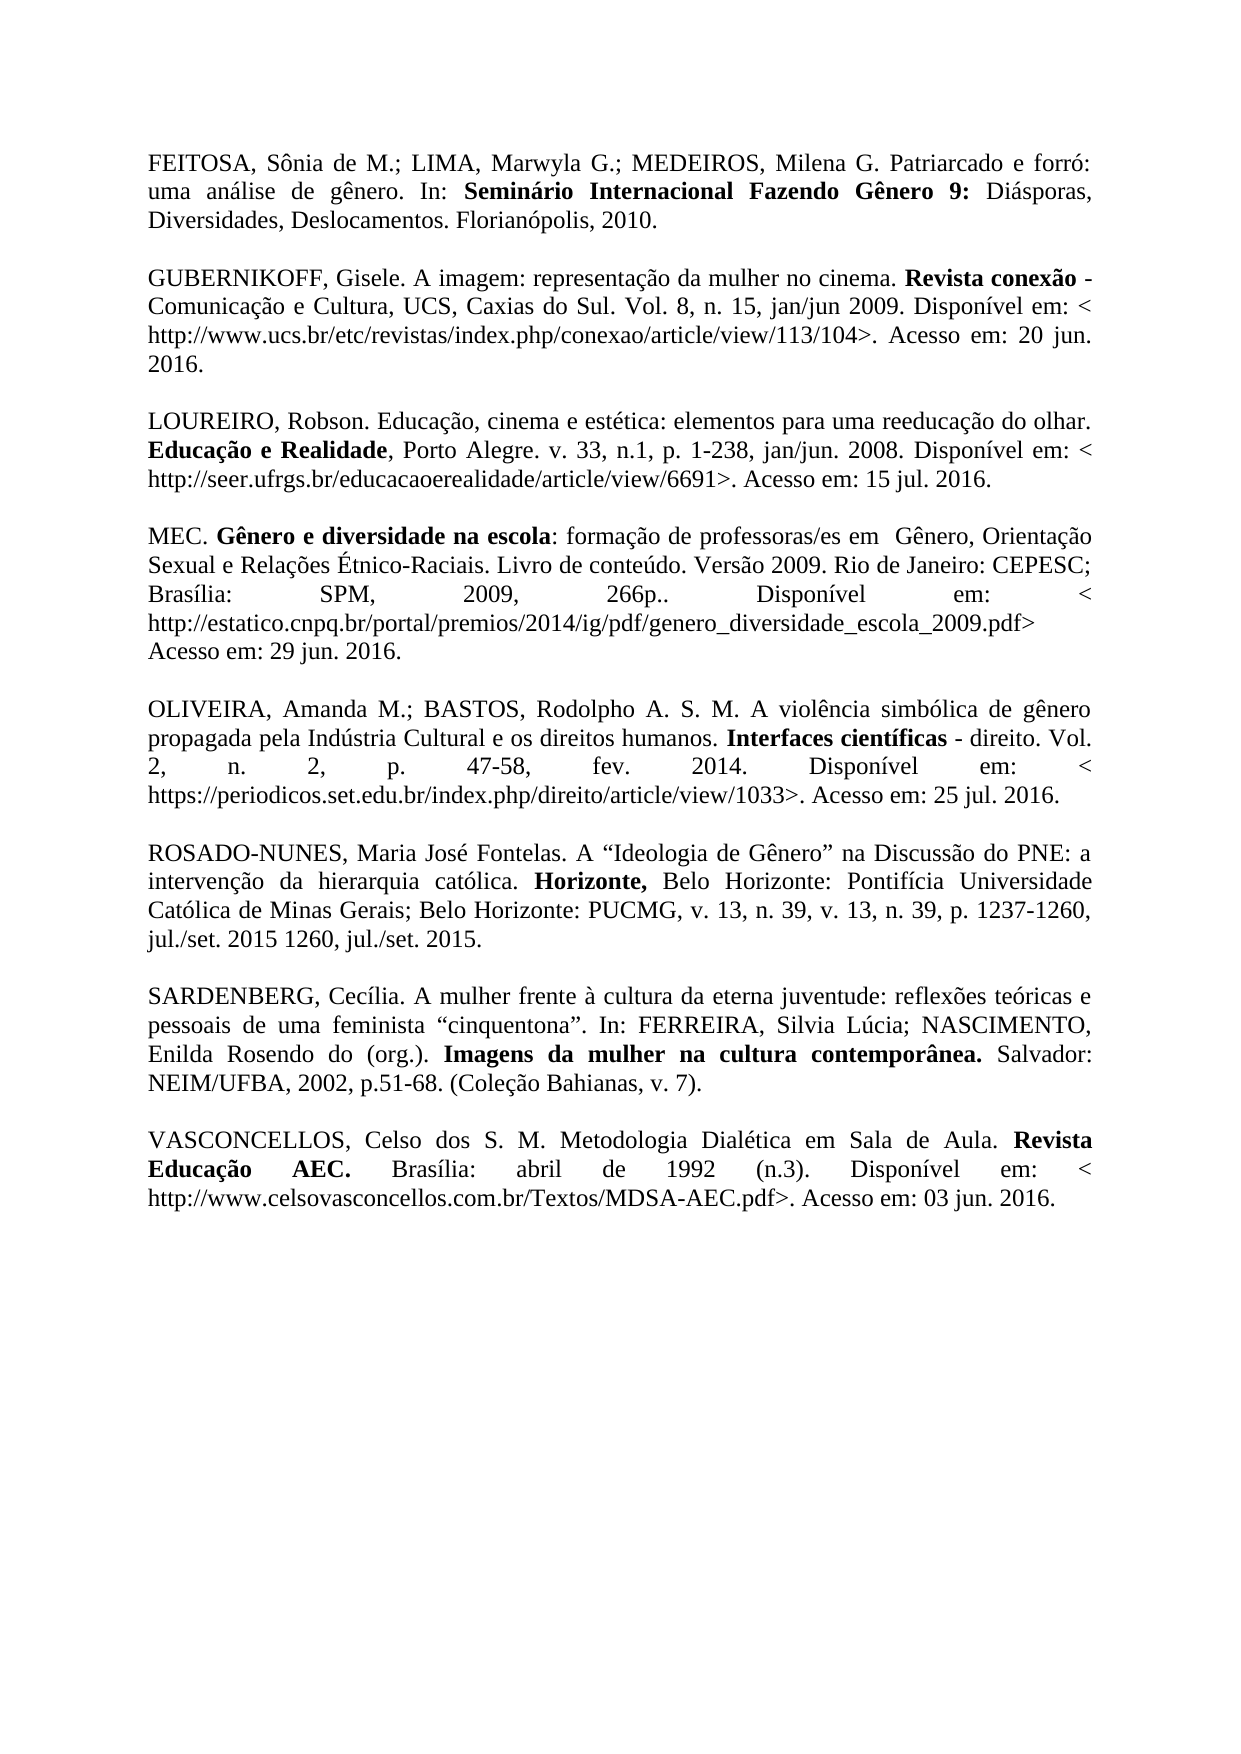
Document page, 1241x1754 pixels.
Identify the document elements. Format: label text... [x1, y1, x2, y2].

text SARDENBERG, Cecília. A mulher frente à cultura da eterna juventude: reflexões teóricas e pessoais de uma feminista “cinquentona”. In: FERREIRA, Silvia Lúcia; NASCIMENTO, Enilda Rosendo do (org.). Imagens da mulher na cultura contemporânea. Salvador: NEIM/UFBA, 2002, p.51-68. (Coleção Bahianas, v. 7). [148, 981, 1092, 1096]
text MEC. Gênero e diversidade na escola: formação de professoras/es em Gênero, Orientação Sexual e Relações Étnico-Raciais. Livro de conteúdo. Versão 2009. Rio de Janeiro: CEPESC; Brasília: SPM, 2009, 266p.. Disponível em: < http://estatico.cnpq.br/portal/premios/2014/ig/pdf/genero_diversidade_escola_2009.pdf> Acesso em: 29 jun. 2016. [148, 521, 1092, 665]
text GUBERNIKOFF, Gisele. A imagem: representação da mulher no cinema. Revista conexão - Comunicação e Cultura, UCS, Caxias do Sul. Vol. 8, n. 15, jan/jun 2009. Disponível em: < http://www.ucs.br/etc/revistas/index.php/conexao/article/view/113/104>. Acesso em: 20 jun. 2016. [148, 263, 1092, 378]
text OLIVEIRA, Amanda M.; BASTOS, Rodolpho A. S. M. A violência simbólica de gênero propagada pela Indústria Cultural e os direitos humanos. Interfaces científicas - direito. Vol. 2, n. 2, p. 47-58, fev. 2014. Disponível em: < https://periodicos.set.edu.br/index.php/direito/article/view/1033>. Acesso em: 25 jul. 2016. [148, 694, 1092, 809]
text FEITOSA, Sônia de M.; LIMA, Marwyla G.; MEDEIROS, Milena G. Patriarcado e forró: uma análise de gênero. In: Seminário Internacional Fazendo Gênero 9: Diásporas, Diversidades, Deslocamentos. Florianópolis, 2010. [148, 148, 1092, 234]
text ROSADO-NUNES, Maria José Fontelas. A “Ideologia de Gênero” na Discussão do PNE: a intervenção da hierarquia católica. Horizonte, Belo Horizonte: Pontifícia Universidade Católica de Minas Gerais; Belo Horizonte: PUCMG, v. 13, n. 39, v. 13, n. 39, p. 1237-1260, jul./set. 2015 1260, jul./set. 2015. [148, 838, 1092, 953]
text LOUREIRO, Robson. Educação, cinema e estética: elementos para uma reeducação do olhar. Educação e Realidade, Porto Alegre. v. 33, n.1, p. 1-238, jan/jun. 2008. Disponível em: < http://seer.ufrgs.br/educacaoerealidade/article/view/6691>. Acesso em: 15 jul. 2016. [148, 435, 1092, 493]
text VASCONCELLOS, Celso dos S. M. Metodologia Dialética em Sala de Aula. Revista Educação AEC. Brasília: abril de 1992 (n.3). Disponível em: < http://www.celsovasconcellos.com.br/Textos/MDSA-AEC.pdf>. Acesso em: 03 jun. 2016. [148, 1125, 1092, 1211]
